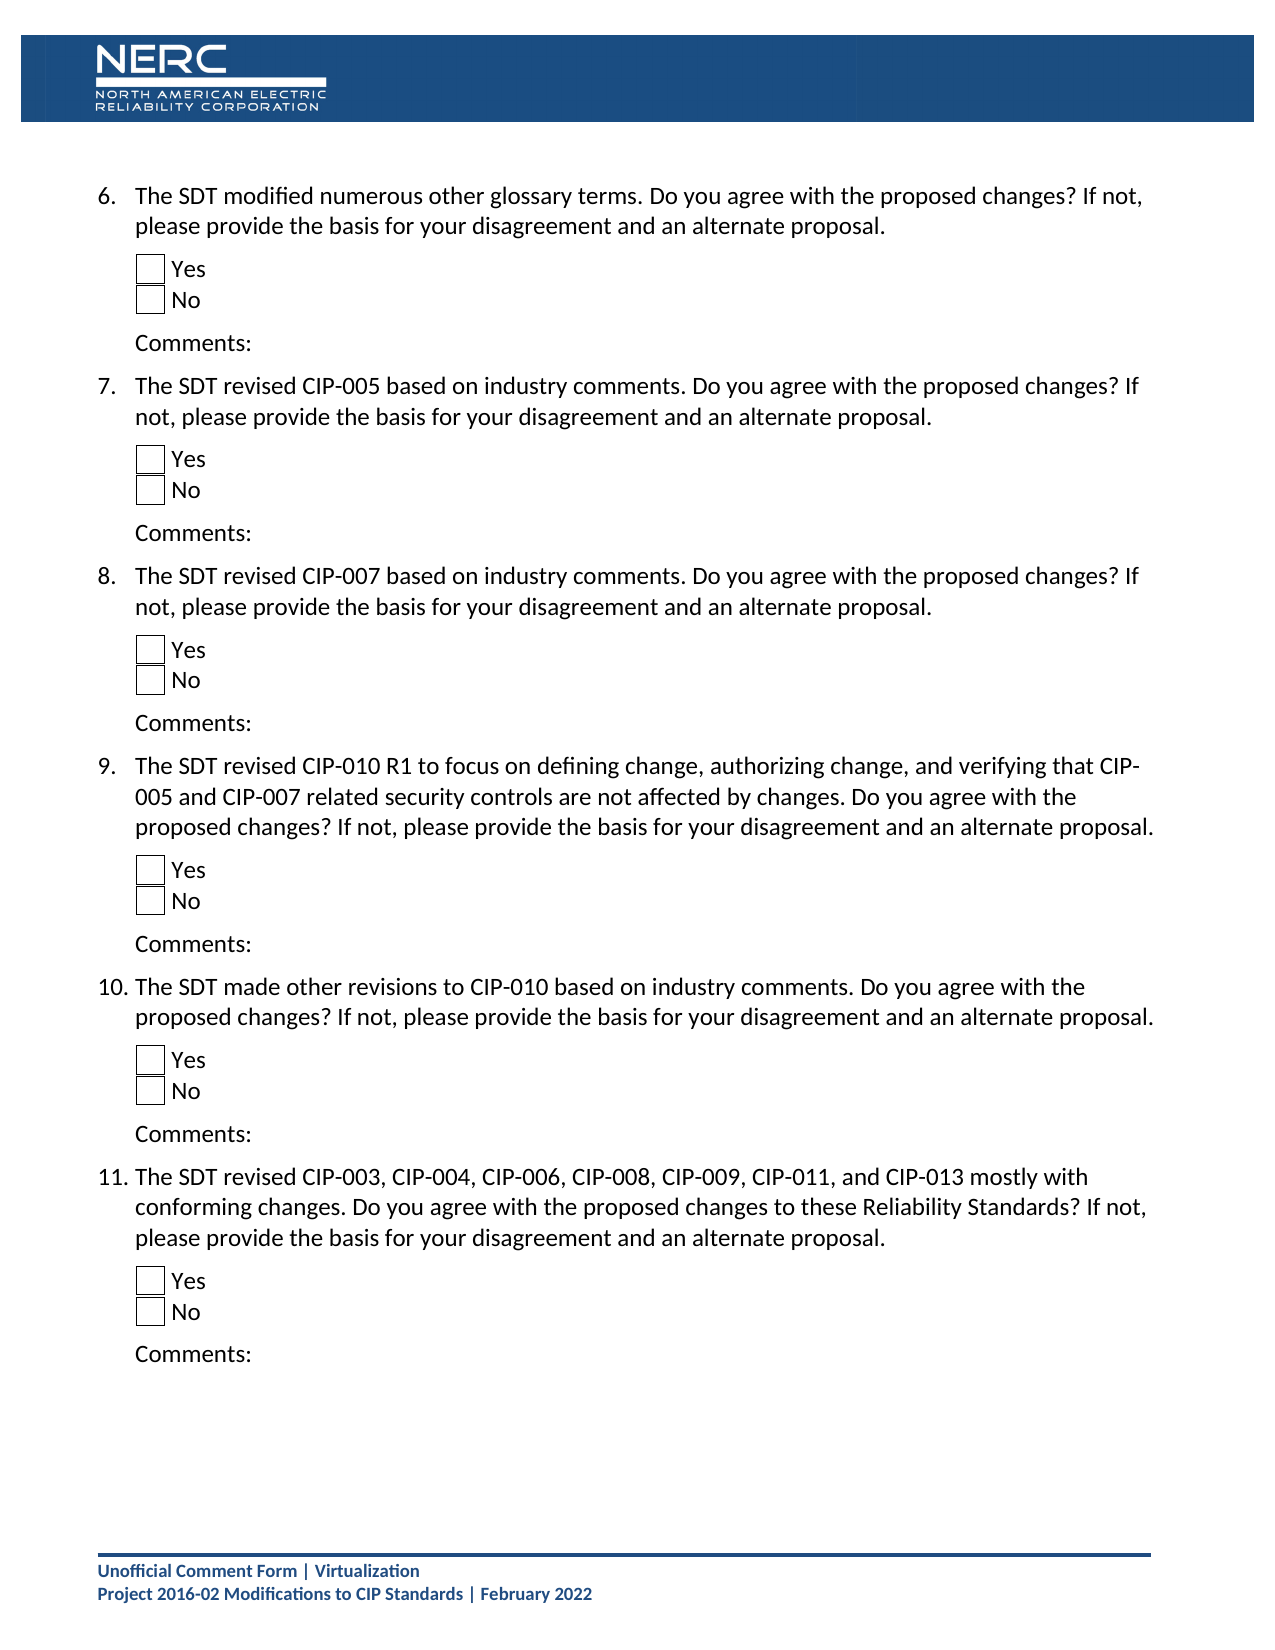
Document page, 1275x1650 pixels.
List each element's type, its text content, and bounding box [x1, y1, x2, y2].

list The SDT revised CIP-007 based on industry comments. Do you agree with the proposed changes? If not, please provide the basis for your disagreement and an alternate proposal. [97, 560, 1165, 621]
list Comments: [135, 1118, 1153, 1148]
list Yes [135, 253, 1153, 284]
list The SDT revised CIP-010 R1 to focus on defining change, authorizing change, and verifying that CIP-005 and CIP-007 related security controls are not affected by changes. Do you agree with the proposed changes? If not, please provide the basis for your disagreement and an alternate proposal. [97, 750, 1166, 842]
list Comments: [135, 327, 1153, 358]
list The SDT revised CIP-005 based on industry comments. Do you agree with the proposed changes? If not, please provide the basis for your disagreement and an alternate proposal. [97, 370, 1166, 431]
text No [135, 1075, 1153, 1106]
list Comments: [135, 707, 1153, 738]
text No [135, 474, 1153, 505]
list Comments: [135, 1339, 1153, 1369]
list Comments: [135, 517, 1153, 548]
list The SDT made other revisions to CIP-010 based on industry comments. Do you agree with the proposed changes? If not, please provide the basis for your disagreement and an alternate proposal. [97, 971, 1166, 1032]
text Yes [135, 634, 1153, 664]
text No [135, 885, 1153, 915]
text Yes [135, 854, 1153, 885]
list Comments: [135, 928, 1153, 958]
text No [135, 1296, 1153, 1326]
text Yes [135, 444, 1153, 474]
text No [135, 664, 1153, 695]
list The SDT revised CIP-003, CIP-004, CIP-006, CIP-008, CIP-009, CIP-011, and CIP-013 mostly with conforming changes. Do you agree with the proposed changes to these Reliability Standards? If not, please provide the basis for your disagreement and an alternate proposal. [97, 1161, 1165, 1253]
text Yes [135, 1044, 1153, 1075]
list No [135, 284, 1153, 314]
picture [21, 35, 1254, 122]
text Yes [135, 1265, 1153, 1296]
list The SDT modified numerous other glossary terms. Do you agree with the proposed changes? If not, please provide the basis for your disagreement and an alternate proposal. [97, 180, 1153, 241]
